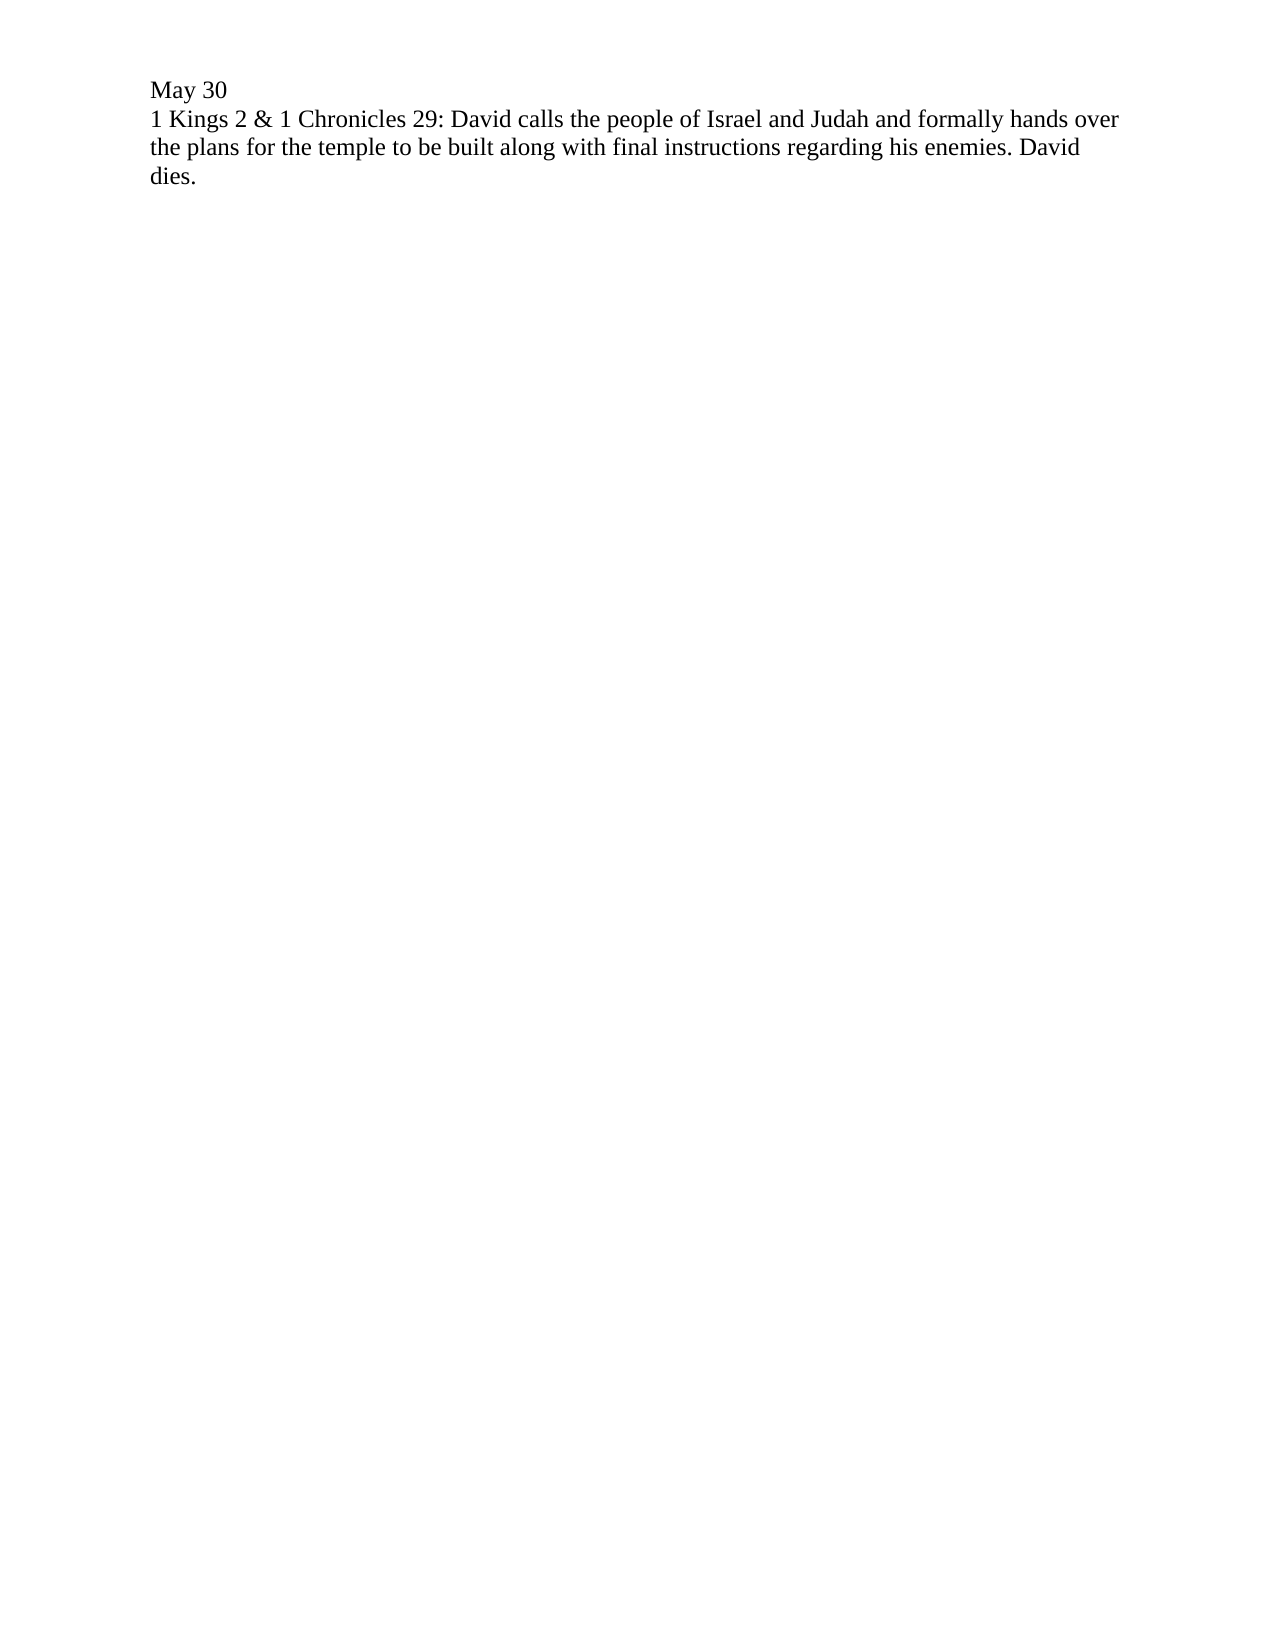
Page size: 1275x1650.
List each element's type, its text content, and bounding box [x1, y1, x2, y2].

text 1 Kings 2 & 1 Chronicles 29: David calls the people of Israel and Judah and formally hands over the plans for the temple to be built along with final instructions regarding his enemies. David dies. [150, 104, 1125, 190]
text May 30 [150, 75, 1125, 104]
